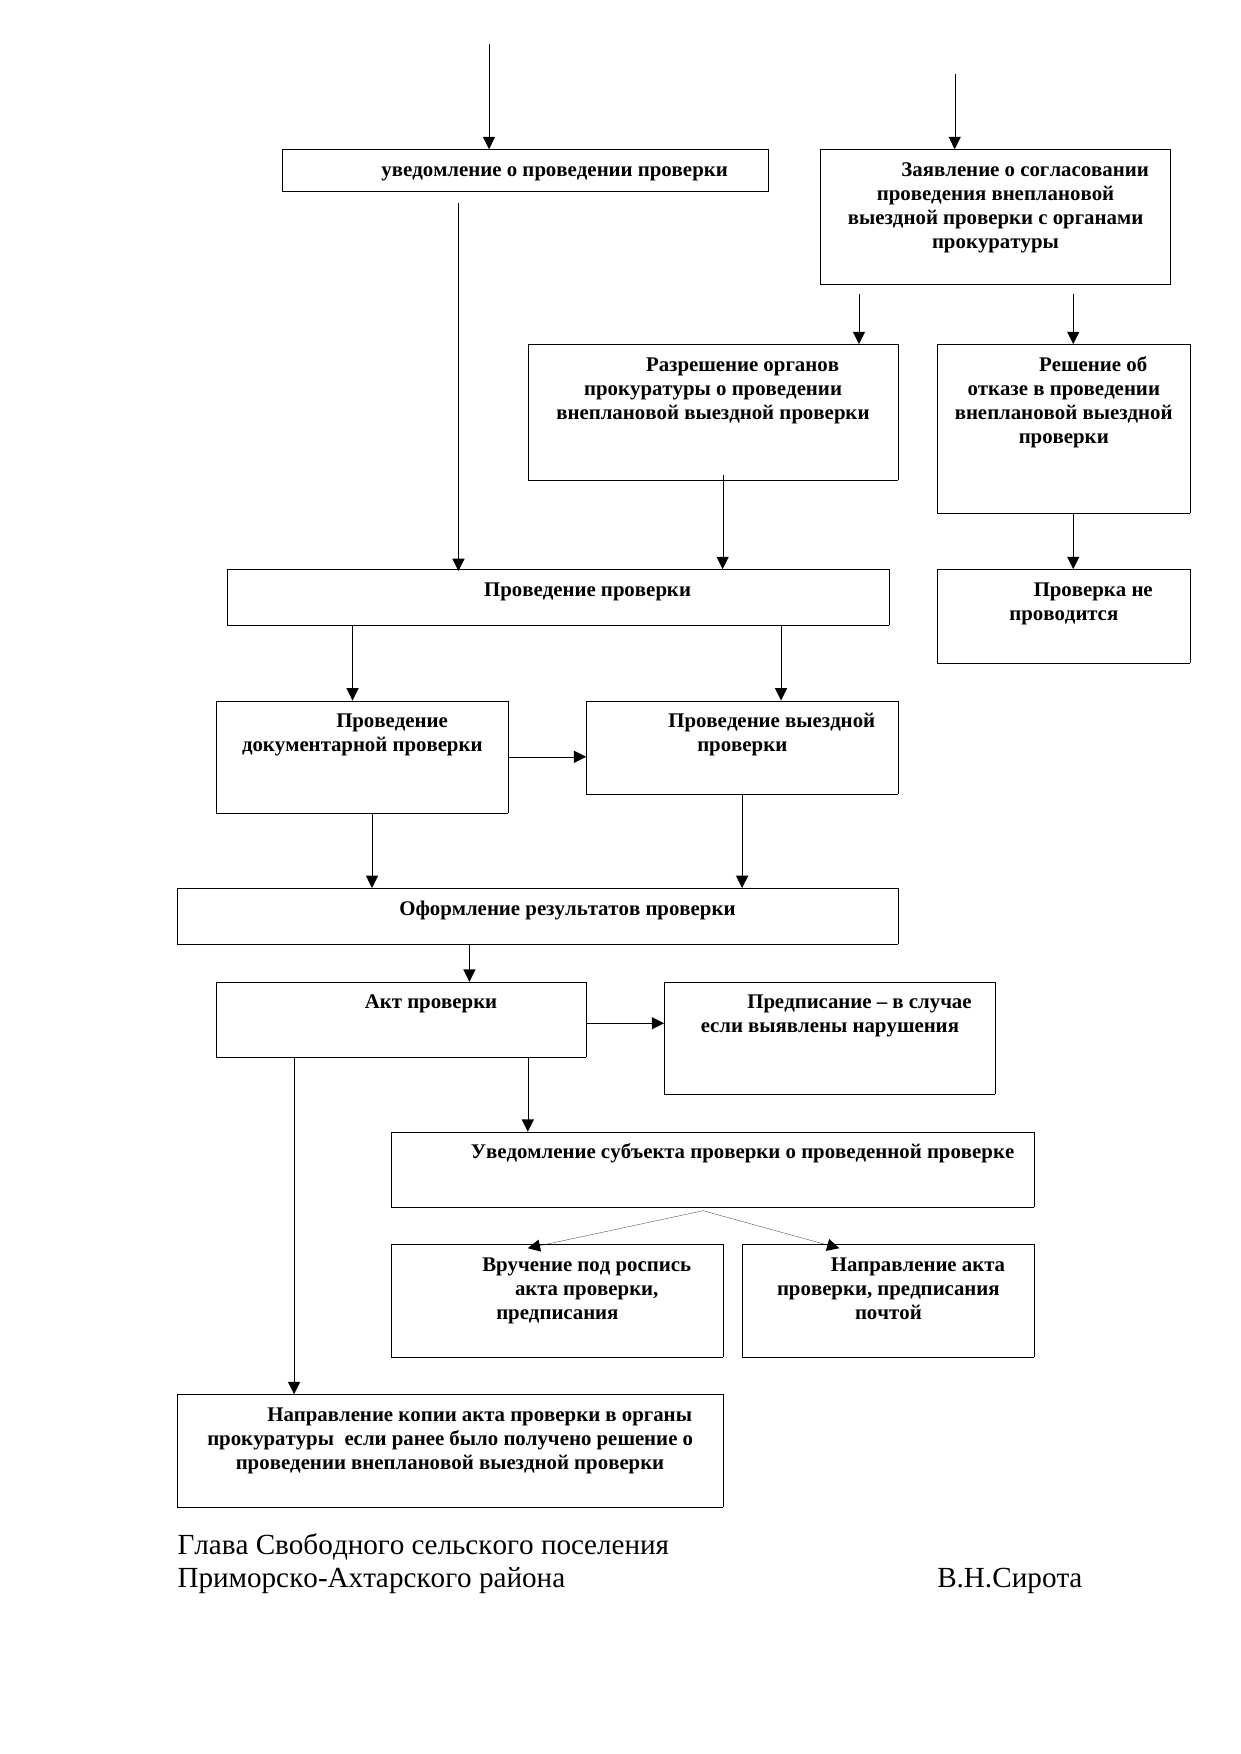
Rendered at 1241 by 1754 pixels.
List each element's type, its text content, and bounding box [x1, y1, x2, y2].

text Глава Свободного сельского поселения [177, 1527, 1181, 1560]
text Приморско-Ахтарского района В.Н.Сирота [177, 1560, 1181, 1594]
